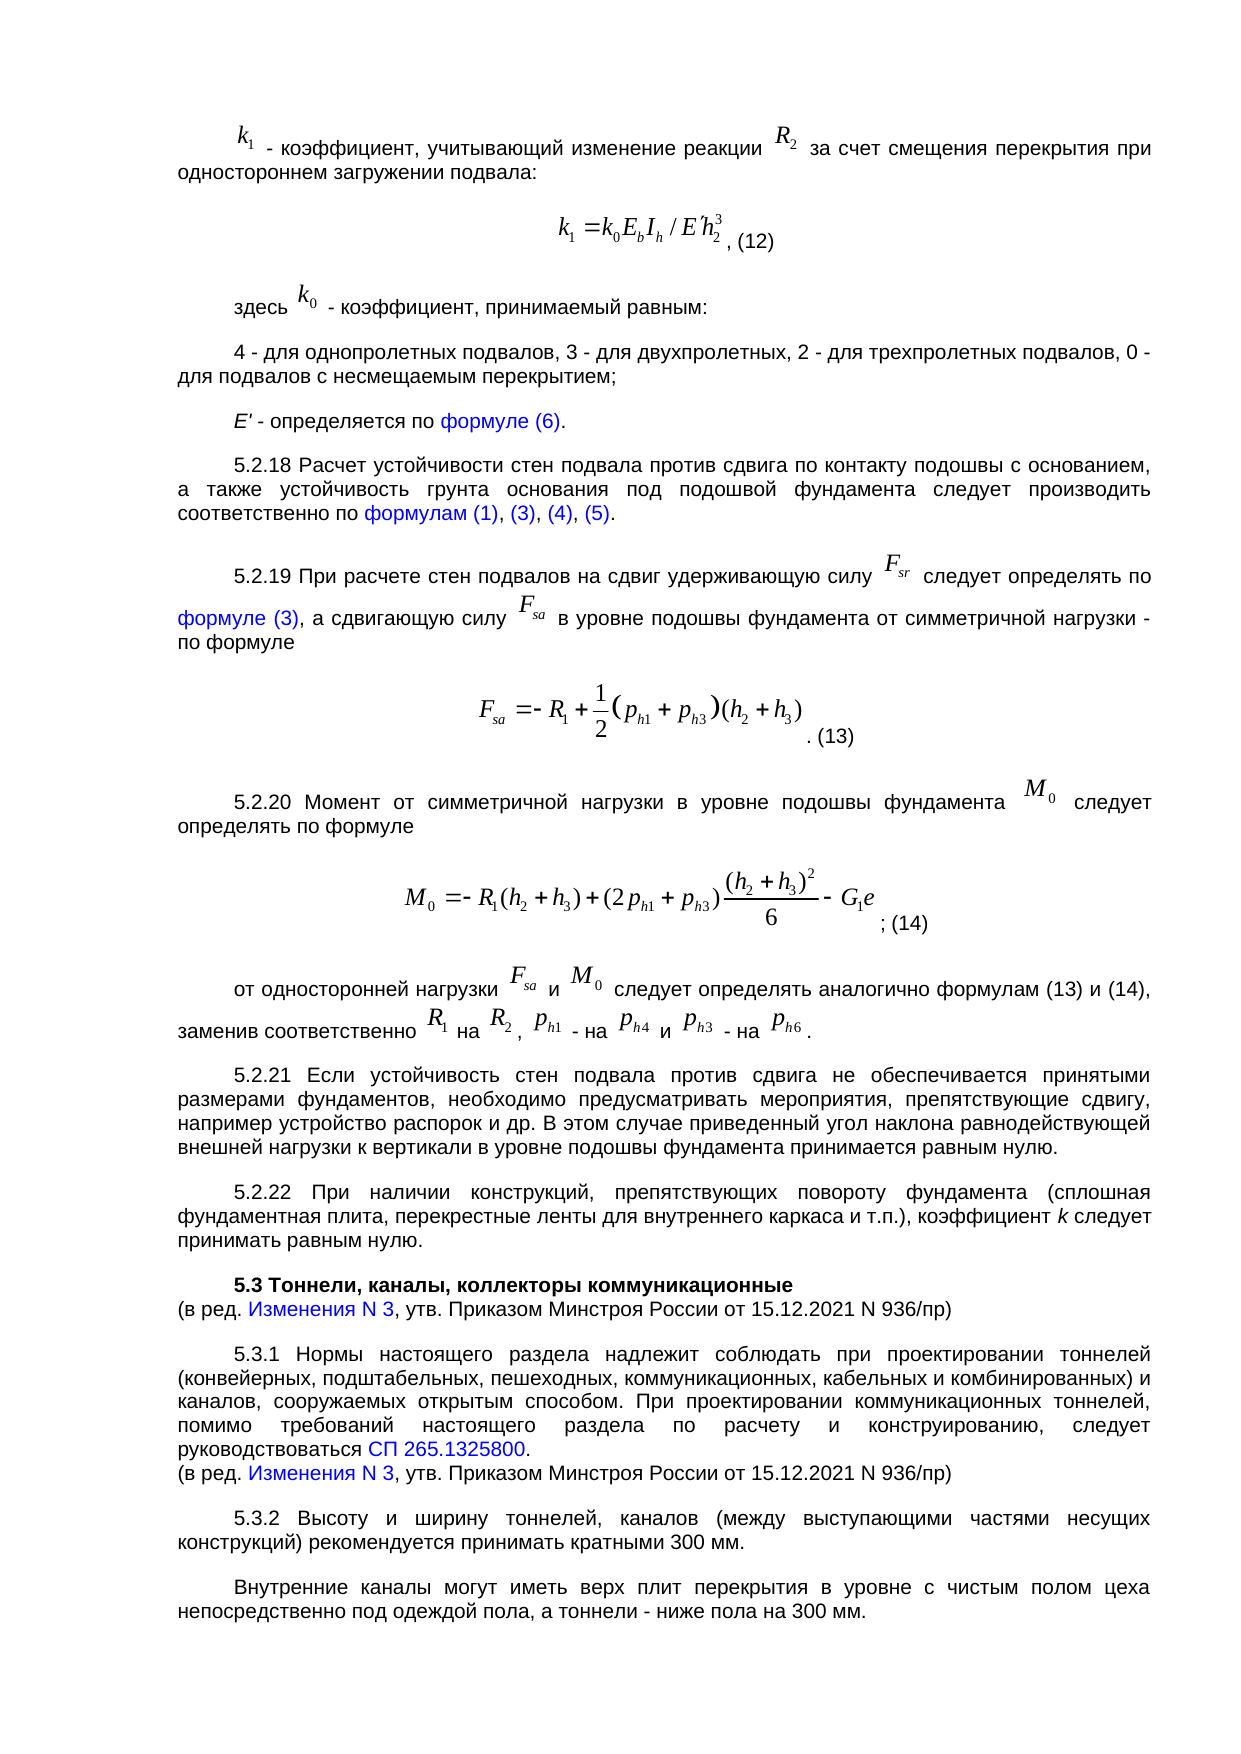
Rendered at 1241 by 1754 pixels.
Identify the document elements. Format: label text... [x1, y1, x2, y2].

text 5.2.18 Расчет устойчивости стен подвала против сдвига по контакту подошвы с основанием, а также устойчивость грунта основания под подошвой фундамента следует производить соответственно по формулам (1), (3), (4), (5). [177, 453, 1152, 525]
text Внутренние каналы могут иметь верх плит перекрытия в уровне с чистым полом цеха непосредственно под одеждой пола, а тоннели - ниже пола на 300 мм. [177, 1575, 1152, 1623]
text (в ред. Изменения N 3, утв. Приказом Минстроя России от 15.12.2021 N 936/пр) [177, 1461, 1152, 1485]
text 5.2.19 При расчете стен подвалов на сдвиг удерживающую силу следует определять по формуле (3), а сдвигающую силу в уровне подошвы фундамента от симметричной нагрузки - по формуле [177, 546, 1152, 654]
text 5.2.20 Момент от симметричной нагрузки в уровне подошвы фундамента следует определять по формуле [177, 772, 1152, 838]
text 5.3.1 Нормы настоящего раздела надлежит соблюдать при проектировании тоннелей (конвейерных, подштабельных, пешеходных, коммуникационных, кабельных и комбинированных) и каналов, сооружаемых открытым способом. При проектировании коммуникационных тоннелей, помимо требований настоящего раздела по расчету и конструированию, следует руководствоваться СП 265.1325800. [177, 1341, 1152, 1461]
text 5.3.2 Высоту и ширину тоннелей, каналов (между выступающими частями несущих конструкций) рекомендуется принимать кратными 300 мм. [177, 1506, 1152, 1554]
text здесь - коэффициент, принимаемый равным: [177, 277, 1152, 319]
text E' - определяется по формуле (6). [177, 408, 1152, 432]
text . (13) [177, 678, 1152, 748]
title 5.3 Тоннели, каналы, коллекторы коммуникационные [177, 1273, 1152, 1297]
text ; (14) [177, 862, 1152, 935]
text , (12) [177, 208, 1152, 253]
text - коэффициент, учитывающий изменение реакции за счет смещения перекрытия при одностороннем загружении подвала: [177, 118, 1152, 184]
text 5.2.22 При наличии конструкций, препятствующих повороту фундамента (сплошная фундаментная плита, перекрестные ленты для внутреннего каркаса и т.п.), коэффициент k следует принимать равным нулю. [177, 1180, 1152, 1252]
text (в ред. Изменения N 3, утв. Приказом Минстроя России от 15.12.2021 N 936/пр) [177, 1297, 1152, 1321]
text от односторонней нагрузки и следует определять аналогично формулам (13) и (14), заменив соответственно на , - на и - на . [177, 959, 1152, 1042]
text 5.2.21 Если устойчивость стен подвала против сдвига не обеспечивается принятыми размерами фундаментов, необходимо предусматривать мероприятия, препятствующие сдвигу, например устройство распорок и др. В этом случае приведенный угол наклона равнодействующей внешней нагрузки к вертикали в уровне подошвы фундамента принимается равным нулю. [177, 1063, 1152, 1159]
text 4 - для однопролетных подвалов, 3 - для двухпролетных, 2 - для трехпролетных подвалов, 0 - для подвалов с несмещаемым перекрытием; [177, 340, 1152, 388]
